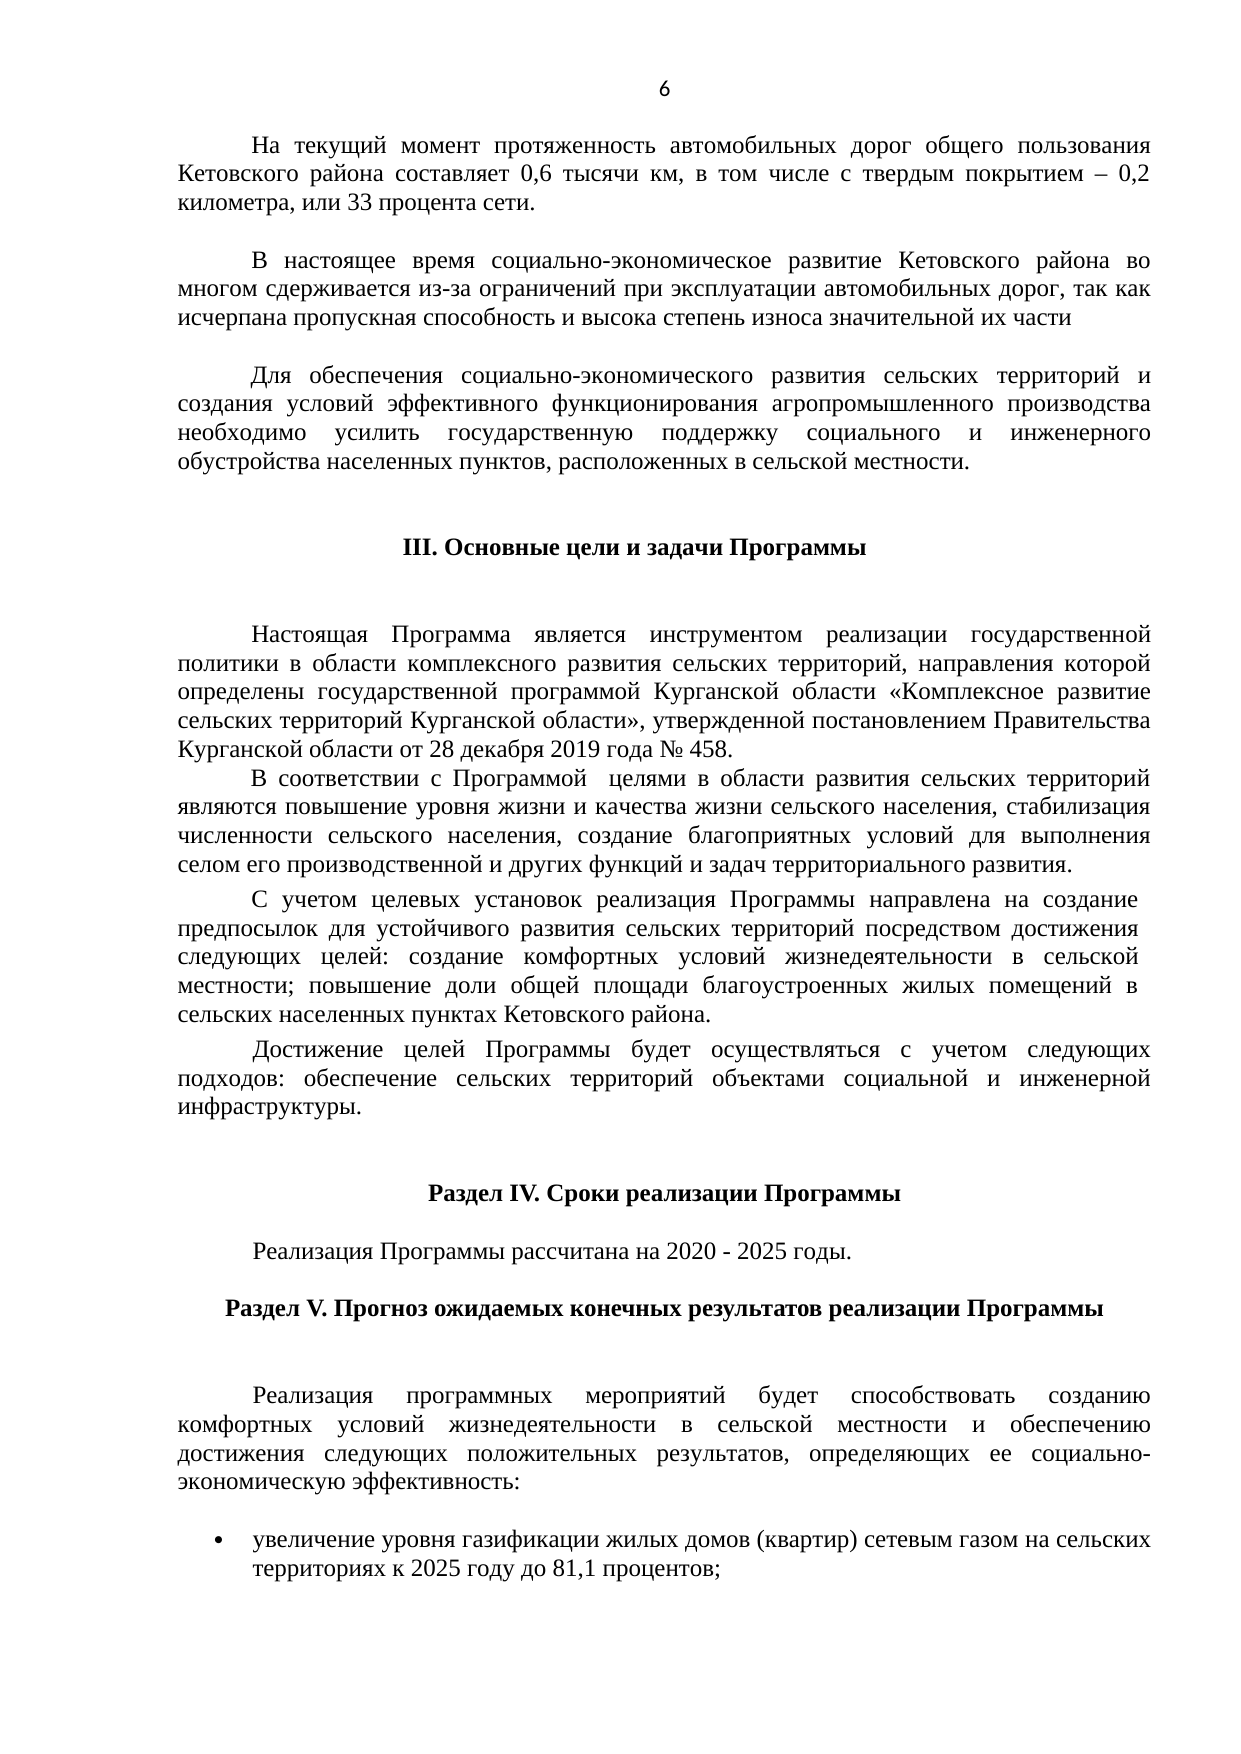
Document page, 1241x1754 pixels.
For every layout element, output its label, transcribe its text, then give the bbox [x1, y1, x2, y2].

text В соответствии с Программой целями в области развития сельских территорий являются повышение уровня жизни и качества жизни сельского населения, стабилизация численности сельского населения, создание благоприятных условий для выполнения селом его производственной и других функций и задач территориального развития. [177, 763, 1152, 878]
text На текущий момент протяженность автомобильных дорог общего пользования Кетовского района составляет 0,6 тысячи км, в том числе с твердым покрытием – 0,2 километра, или 33 процента сети. [177, 130, 1152, 216]
table_header С учетом целевых установок реализация Программы направлена на создание предпосылок для устойчивого развития сельских территорий посредством достижения следующих целей: создание комфортных условий жизнедеятельности в сельской местности; повышение доли общей площади благоустроенных жилых помещений в сельских населенных пунктах Кетовского района. [171, 878, 1145, 1034]
text Раздел V. Прогноз ожидаемых конечных результатов реализации Программы [177, 1293, 1152, 1322]
text Реализация программных мероприятий будет способствовать созданию комфортных условий жизнедеятельности в сельской местности и обеспечению достижения следующих положительных результатов, определяющих ее социально-экономическую эффективность: [177, 1380, 1152, 1495]
list увеличение уровня газификации жилых домов (квартир) сетевым газом на сельских территориях к 2025 году до 81,1 процентов; [215, 1524, 1152, 1582]
text Достижение целей Программы будет осуществляться с учетом следующих подходов: обеспечение сельских территорий объектами социальной и инженерной инфраструктуры. [177, 1034, 1152, 1120]
text Настоящая Программа является инструментом реализации государственной политики в области комплексного развития сельских территорий, направления которой определены государственной программой Курганской области «Комплексное развитие сельских территорий Курганской области», утвержденной постановлением Правительства Курганской области от 28 декабря 2019 года № 458. [177, 619, 1152, 763]
text Реализация Программы рассчитана на 2020 - 2025 годы. [177, 1236, 1152, 1265]
text III. Основные цели и задачи Программы [402, 532, 1152, 561]
text Для обеспечения социально-экономического развития сельских территорий и создания условий эффективного функционирования агропромышленного производства необходимо усилить государственную поддержку социального и инженерного обустройства населенных пунктов, расположенных в сельской местности. [177, 360, 1152, 475]
text В настоящее время социально-экономическое развитие Кетовского района во многом сдерживается из-за ограничений при эксплуатации автомобильных дорог, так как исчерпана пропускная способность и высока степень износа значительной их части [177, 245, 1152, 331]
text Раздел IV. Сроки реализации Программы [177, 1178, 1152, 1207]
